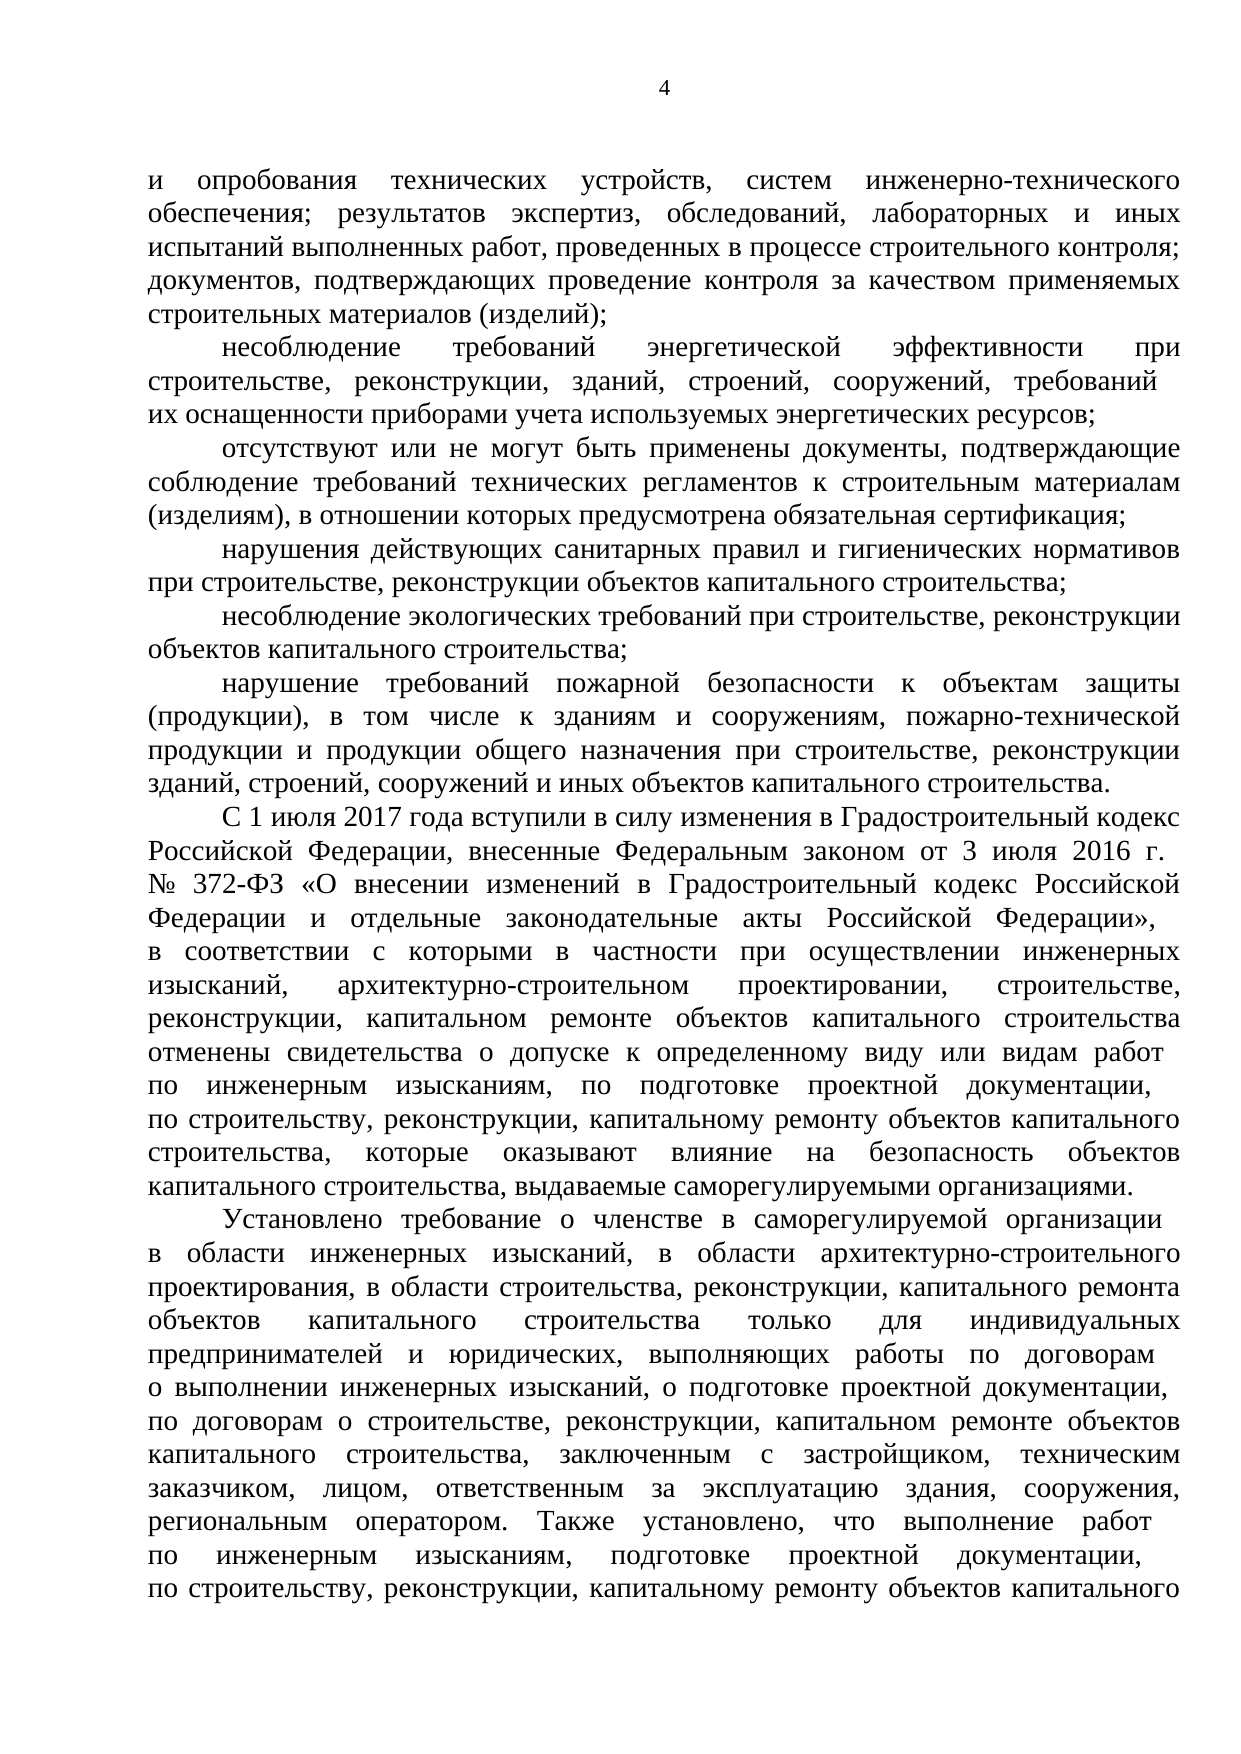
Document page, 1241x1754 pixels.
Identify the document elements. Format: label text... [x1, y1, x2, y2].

text нарушения действующих санитарных правил и гигиенических нормативов при строительстве, реконструкции объектов капитального строительства; [148, 531, 1181, 598]
text несоблюдение требований энергетической эффективности при строительстве, реконструкции, зданий, строений, сооружений, требований их оснащенности приборами учета используемых энергетических ресурсов; [148, 329, 1181, 430]
text С 1 июля 2017 года вступили в силу изменения в Градостроительный кодекс Российской Федерации, внесенные Федеральным законом от 3 июля 2016 г. № 372-ФЗ «О внесении изменений в Градостроительный кодекс Российской Федерации и отдельные законодательные акты Российской Федерации», в соответствии с которыми в частности при осуществлении инженерных изысканий, архитектурно-строительном проектировании, строительстве, реконструкции, капитальном ремонте объектов капитального строительства отменены свидетельства о допуске к определенному виду или видам работ по инженерным изысканиям, по подготовке проектной документации, по строительству, реконструкции, капитальному ремонту объектов капитального строительства, которые оказывают влияние на безопасность объектов капитального строительства, выдаваемые саморегулируемыми организациями. [148, 799, 1181, 1202]
text нарушение требований пожарной безопасности к объектам защиты (продукции), в том числе к зданиям и сооружениям, пожарно-технической продукции и продукции общего назначения при строительстве, реконструкции зданий, строений, сооружений и иных объектов капитального строительства. [148, 665, 1181, 799]
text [148, 128, 1181, 329]
text несоблюдение экологических требований при строительстве, реконструкции объектов капитального строительства; [148, 598, 1181, 665]
text отсутствуют или не могут быть применены документы, подтверждающие соблюдение требований технических регламентов к строительным материалам (изделиям), в отношении которых предусмотрена обязательная сертификация; [148, 430, 1181, 531]
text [148, 1202, 1181, 1604]
